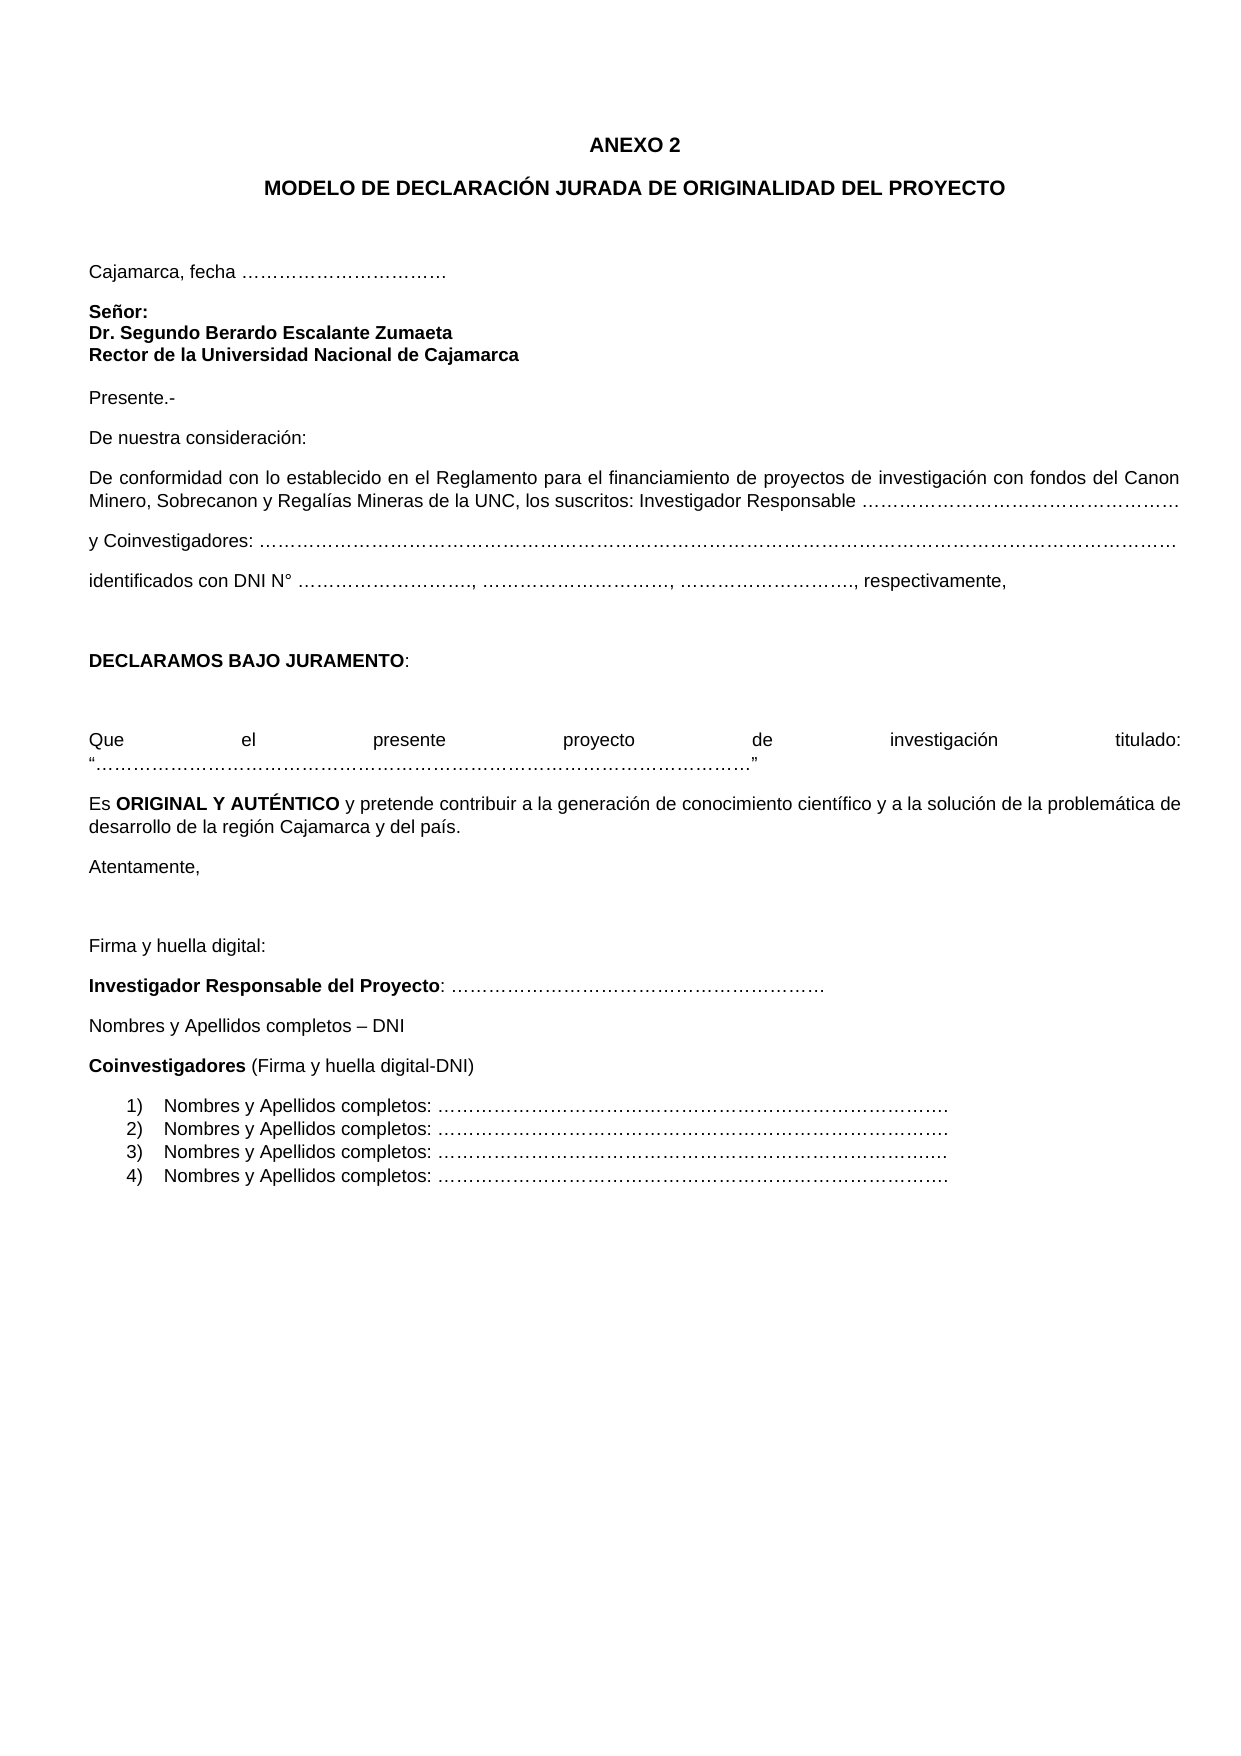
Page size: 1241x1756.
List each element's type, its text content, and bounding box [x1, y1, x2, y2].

text De conformidad con lo establecido en el Reglamento para el financiamiento de proyectos de investigación con fondos del Canon Minero, Sobrecanon y Regalías Mineras de la UNC, los suscritos: Investigador Responsable …………………………………………… [89, 467, 1181, 511]
list Nombres y Apellidos completos: ………………………………………………………………………. [126, 1095, 1181, 1116]
text ANEXO 2 [89, 133, 1181, 157]
text MODELO DE DECLARACIÓN JURADA DE ORIGINALIDAD DEL PROYECTO [89, 176, 1181, 200]
text Coinvestigadores (Firma y huella digital-DNI) [89, 1055, 1181, 1077]
text DECLARAMOS BAJO JURAMENTO: [89, 649, 1181, 671]
text Dr. Segundo Berardo Escalante Zumaeta [89, 322, 1181, 344]
text Que el presente proyecto de investigación titulado: “……………………………………………………………………………………………” [89, 729, 1181, 774]
list Nombres y Apellidos completos: ………………………………………………………………………. [126, 1118, 1181, 1140]
text De nuestra consideración: [89, 427, 1181, 448]
text Nombres y Apellidos completos – DNI [89, 1015, 1181, 1037]
text Es ORIGINAL Y AUTÉNTICO y pretende contribuir a la generación de conocimiento científico y a la solución de la problemática de desarrollo de la región Cajamarca y del país. [89, 792, 1181, 837]
text identificados con DNI N° ………………………., …………………………, ………………………., respectivamente, [89, 570, 1181, 591]
text Presente.- [89, 387, 1181, 408]
text y Coinvestigadores: ………………………………………………………………………………………………………………………………… [89, 530, 1181, 551]
list Nombres y Apellidos completos: …………………………………………………………………….… [126, 1141, 1181, 1163]
text Cajamarca, fecha …………………………… [89, 261, 1181, 282]
text Rector de la Universidad Nacional de Cajamarca [89, 344, 1181, 365]
text Firma y huella digital: [89, 935, 1181, 957]
text Investigador Responsable del Proyecto: …………………………………………………… [89, 975, 1181, 997]
text Atentamente, [89, 856, 1181, 877]
text Señor: [89, 301, 1181, 322]
list Nombres y Apellidos completos: ………………………………………………………………………. [126, 1164, 1181, 1186]
